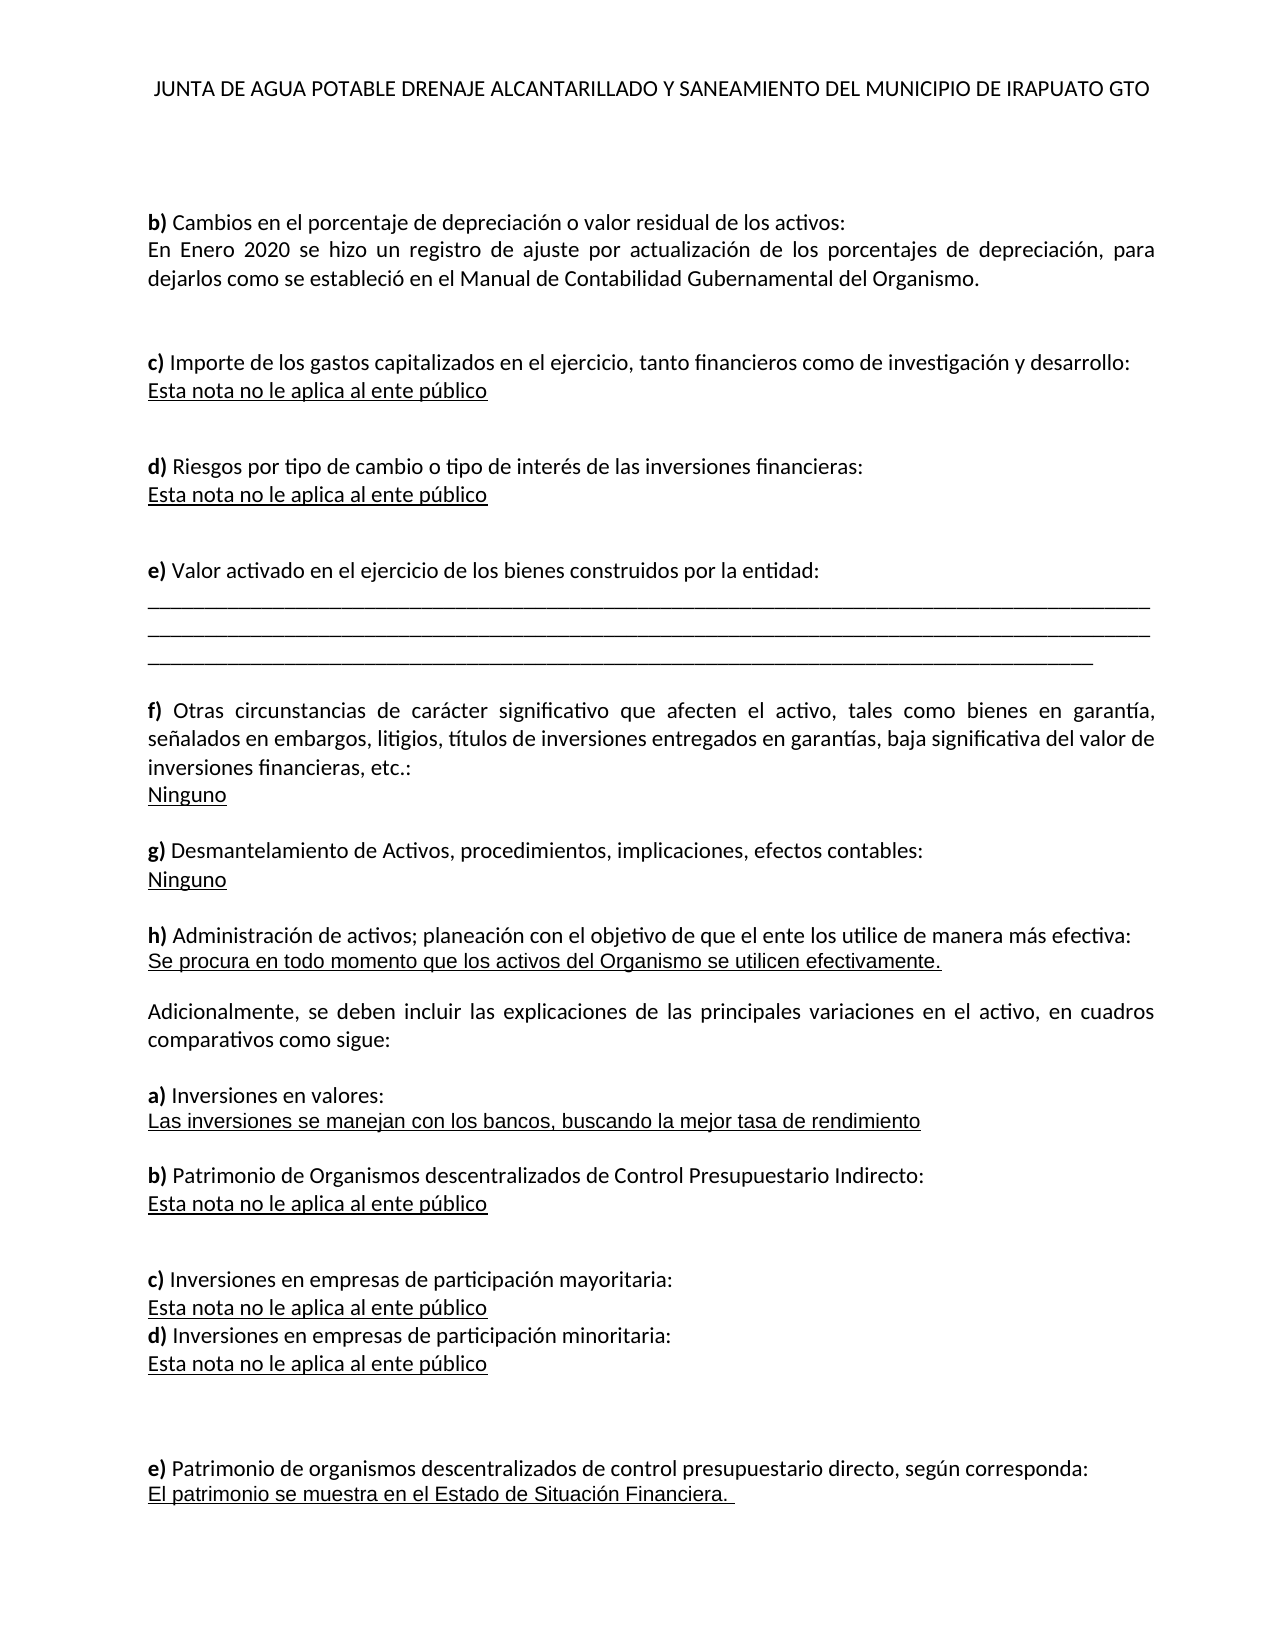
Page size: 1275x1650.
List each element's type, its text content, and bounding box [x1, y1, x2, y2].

text a) Inversiones en valores: [148, 1081, 1157, 1109]
text Ninguno [148, 781, 1157, 809]
text g) Desmantelamiento de Activos, procedimientos, implicaciones, efectos contables: [148, 837, 1157, 865]
text Ninguno [148, 865, 1157, 893]
text El patrimonio se muestra en el Estado de Situación Financiera. [148, 1482, 1157, 1506]
text c) Inversiones en empresas de participación mayoritaria: [148, 1266, 1157, 1293]
text b) Cambios en el porcentaje de depreciación o valor residual de los activos: [148, 208, 1157, 236]
text e) Patrimonio de organismos descentralizados de control presupuestario directo, según corresponda: [148, 1454, 1157, 1482]
text Se procura en todo momento que los activos del Organismo se utilicen efectivamente. [148, 949, 1157, 973]
text h) Administración de activos; planeación con el objetivo de que el ente los utilice de manera más efectiva: [148, 921, 1157, 949]
text ___________________________________________________________________________________________________________________________________________________________________________________________________________________________________________________________________ [148, 584, 1157, 668]
text f) Otras circunstancias de carácter significativo que afecten el activo, tales como bienes en garantía, señalados en embargos, litigios, títulos de inversiones entregados en garantías, baja significativa del valor de inversiones financieras, etc.: [148, 697, 1157, 781]
text Esta nota no le aplica al ente público [148, 376, 1157, 404]
text c) Importe de los gastos capitalizados en el ejercicio, tanto financieros como de investigación y desarrollo: [148, 348, 1157, 376]
text Esta nota no le aplica al ente público [148, 1349, 1157, 1378]
text Esta nota no le aplica al ente público [148, 1189, 1157, 1217]
text d) Riesgos por tipo de cambio o tipo de interés de las inversiones financieras: [148, 452, 1157, 480]
text En Enero 2020 se hizo un registro de ajuste por actualización de los porcentajes de depreciación, para dejarlos como se estableció en el Manual de Contabilidad Gubernamental del Organismo. [148, 236, 1157, 292]
text Esta nota no le aplica al ente público [148, 480, 1157, 508]
text Esta nota no le aplica al ente público [148, 1293, 1157, 1322]
text Adicionalmente, se deben incluir las explicaciones de las principales variaciones en el activo, en cuadros comparativos como sigue: [148, 997, 1157, 1053]
text d) Inversiones en empresas de participación minoritaria: [148, 1322, 1157, 1349]
text b) Patrimonio de Organismos descentralizados de Control Presupuestario Indirecto: [148, 1161, 1157, 1189]
text e) Valor activado en el ejercicio de los bienes construidos por la entidad: [148, 556, 1157, 584]
text Las inversiones se manejan con los bancos, buscando la mejor tasa de rendimiento [148, 1109, 1157, 1133]
